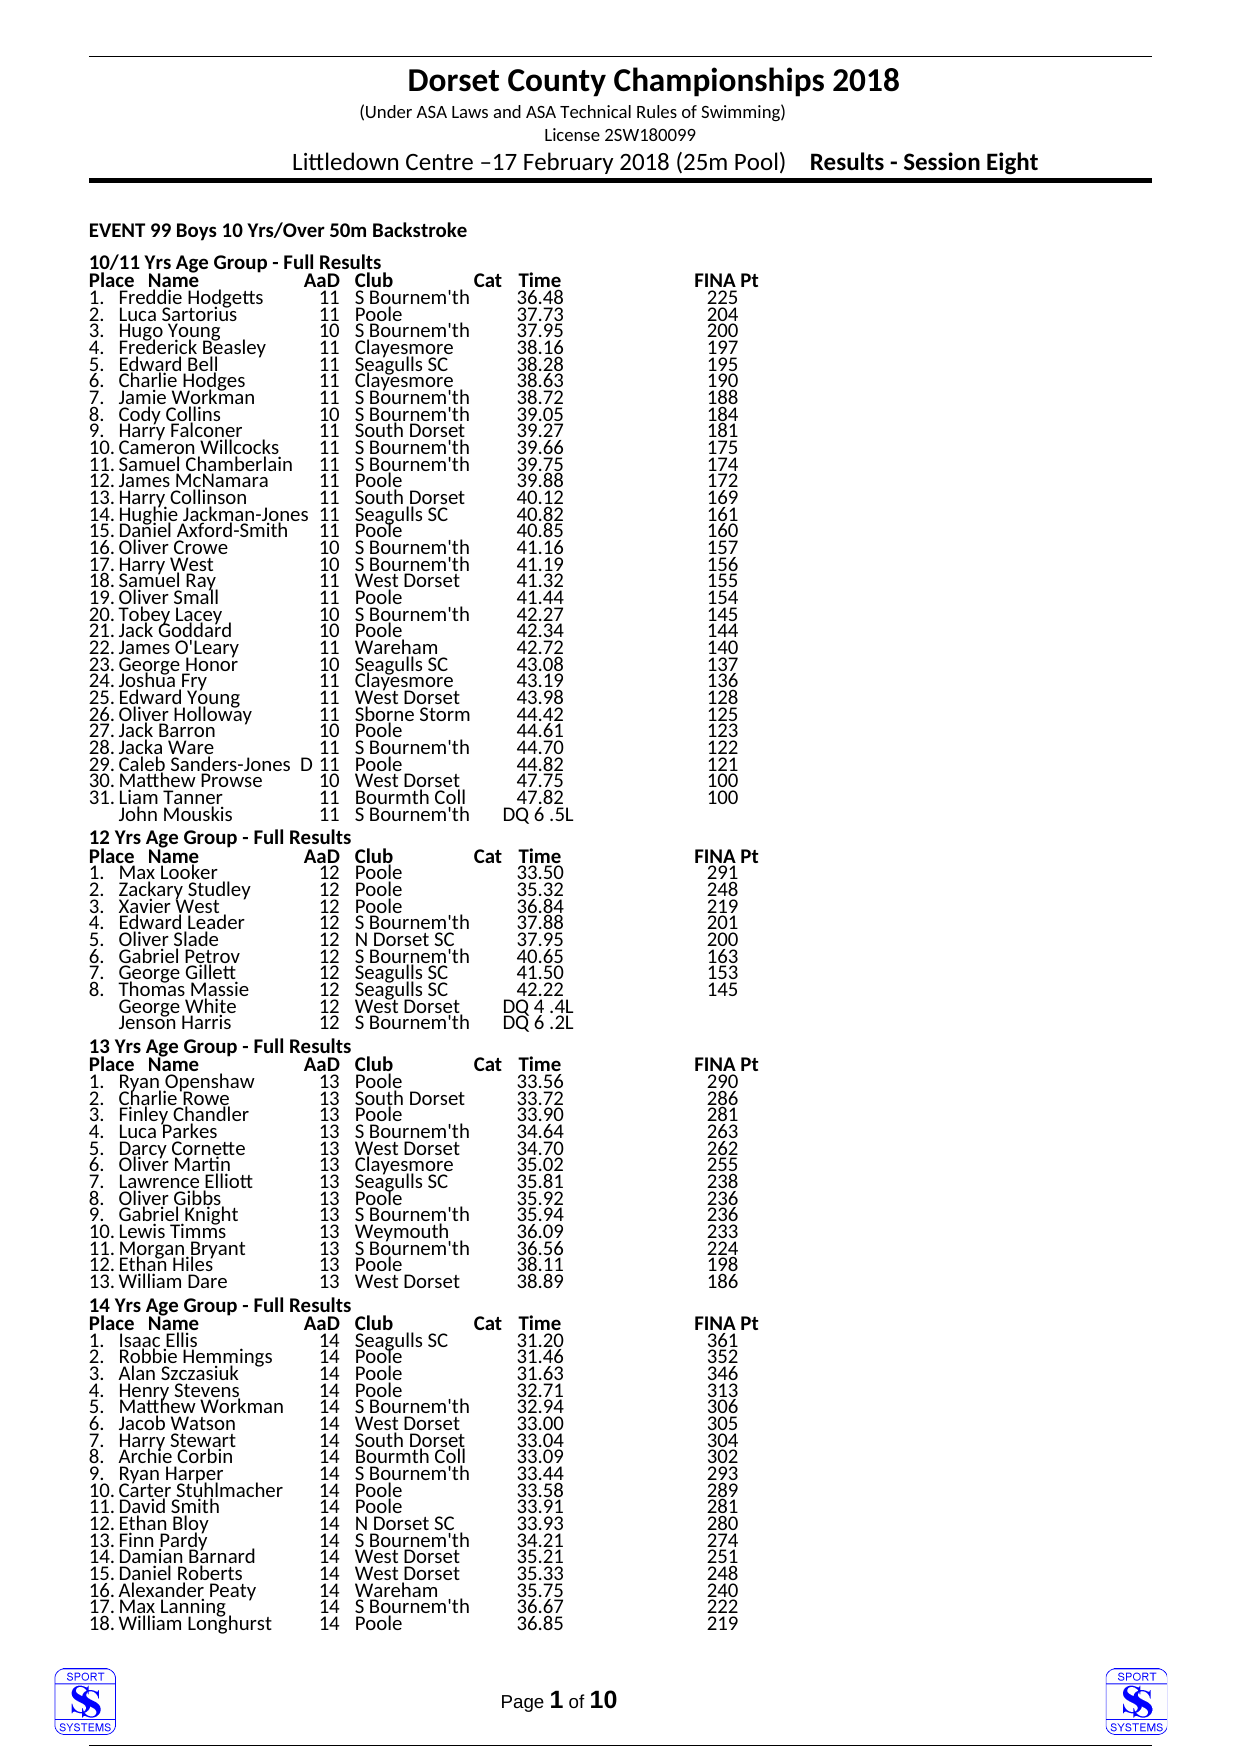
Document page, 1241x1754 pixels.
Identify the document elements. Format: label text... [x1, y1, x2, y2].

text 21. Jack Goddard 10 Poole 42.34 144 [89, 624, 1152, 641]
text 15. Daniel Roberts 14 West Dorset 35.33 248 [89, 1567, 1152, 1584]
text 12. James McNamara 11 Poole 39.88 172 [89, 474, 1152, 491]
text 17. Harry West 10 S Bournem'th 41.19 156 [89, 558, 1152, 574]
text 5. Oliver Slade 12 N Dorset SC 37.95 200 [89, 933, 1152, 950]
text 25. Edward Young 11 West Dorset 43.98 128 [89, 691, 1152, 708]
text 6. Oliver Martin 13 Clayesmore 35.02 255 [89, 1158, 1152, 1175]
text George White 12 West Dorset DQ 4 .4L [89, 1000, 527, 1016]
text 16. Alexander Peaty 14 Wareham 35.75 240 [89, 1584, 1152, 1601]
text 29. Caleb Sanders-Jones D 11 Poole 44.82 121 [89, 758, 1152, 774]
picture [54, 1668, 116, 1735]
text 5. Edward Bell 11 Seagulls SC 38.28 195 [89, 358, 1152, 374]
text 8. Thomas Massie 12 Seagulls SC 42.22 145 [89, 983, 1152, 1000]
text Place Name AaD Club Cat Time FINA Pt [89, 1058, 1152, 1075]
text 24. Joshua Fry 11 Clayesmore 43.19 136 [89, 674, 1152, 691]
text John Mouskis 11 S Bournem'th DQ 6 .5L [89, 808, 527, 824]
text 17. Max Lanning 14 S Bournem'th 36.67 222 [89, 1601, 1152, 1617]
text 5. Darcy Cornette 13 West Dorset 34.70 262 [89, 1142, 1152, 1158]
text 11. Morgan Bryant 13 S Bournem'th 36.56 224 [89, 1242, 1152, 1258]
text 2. Luca Sartorius 11 Poole 37.73 204 [89, 308, 1152, 324]
text 4. Luca Parkes 13 S Bournem'th 34.64 263 [89, 1125, 1152, 1142]
text 8. Archie Corbin 14 Bourmth Coll 33.09 302 [89, 1451, 1152, 1467]
text 9. Ryan Harper 14 S Bournem'th 33.44 293 [89, 1467, 1152, 1484]
text 3. Finley Chandler 13 Poole 33.90 281 [89, 1108, 1152, 1125]
text John Mouskis 11 S Bournem'th DQ 6 .5L [525, 808, 1152, 824]
text 10. Cameron Willcocks 11 S Bournem'th 39.66 175 [89, 441, 1152, 458]
text 22. James O'Leary 11 Wareham 42.72 140 [89, 641, 1152, 658]
text 23. George Honor 10 Seagulls SC 43.08 137 [89, 658, 1152, 674]
text 31. Liam Tanner 11 Bourmth Coll 47.82 100 [89, 791, 1152, 808]
text 3. Xavier West 12 Poole 36.84 219 [89, 900, 1152, 916]
text 9. Gabriel Knight 13 S Bournem'th 35.94 236 [89, 1208, 1152, 1225]
text Place Name AaD Club Cat Time FINA Pt [89, 274, 1152, 291]
text 10/11 Yrs Age Group - Full Results [89, 249, 1152, 274]
text 2. Charlie Rowe 13 South Dorset 33.72 286 [89, 1092, 1152, 1108]
text Jenson Harris 12 S Bournem'th DQ 6 .2L [89, 1016, 1152, 1033]
text 6. Jacob Watson 14 West Dorset 33.00 305 [89, 1417, 1152, 1434]
text 1. Isaac Ellis 14 Seagulls SC 31.20 361 [89, 1334, 1152, 1351]
text Place Name AaD Club Cat Time FINA Pt [89, 850, 1152, 866]
text 14 Yrs Age Group - Full Results [89, 1292, 1152, 1317]
text 12. Ethan Hiles 13 Poole 38.11 198 [89, 1258, 1152, 1275]
text 7. George Gillett 12 Seagulls SC 41.50 153 [89, 966, 1152, 983]
text 2. Zackary Studley 12 Poole 35.32 248 [89, 883, 1152, 900]
text 13. Harry Collinson 11 South Dorset 40.12 169 [89, 491, 1152, 508]
text 6. Gabriel Petrov 12 S Bournem'th 40.65 163 [89, 950, 1152, 966]
text 5. Matthew Workman 14 S Bournem'th 32.94 306 [89, 1401, 1152, 1417]
text 14. Damian Barnard 14 West Dorset 35.21 251 [89, 1551, 1152, 1567]
text 4. Henry Stevens 14 Poole 32.71 313 [89, 1384, 1152, 1401]
text 2. Robbie Hemmings 14 Poole 31.46 352 [89, 1351, 1152, 1367]
text 1. Max Looker 12 Poole 33.50 291 [89, 866, 1152, 883]
text 26. Oliver Holloway 11 Sborne Storm 44.42 125 [89, 708, 1152, 724]
text 12. Ethan Bloy 14 N Dorset SC 33.93 280 [89, 1517, 1152, 1534]
text 13. Finn Pardy 14 S Bournem'th 34.21 274 [89, 1534, 1152, 1551]
text 13 Yrs Age Group - Full Results [89, 1033, 1152, 1058]
text 20. Tobey Lacey 10 S Bournem'th 42.27 145 [89, 608, 1152, 624]
text 15. Daniel Axford-Smith 11 Poole 40.85 160 [89, 524, 1152, 541]
text 3. Alan Szczasiuk 14 Poole 31.63 346 [89, 1367, 1152, 1384]
text 8. Cody Collins 10 S Bournem'th 39.05 184 [89, 408, 1152, 424]
text 19. Oliver Small 11 Poole 41.44 154 [89, 591, 1152, 608]
text Place Name AaD Club Cat Time FINA Pt [89, 1317, 1152, 1334]
text 11. David Smith 14 Poole 33.91 281 [89, 1501, 1152, 1517]
text 18. Samuel Ray 11 West Dorset 41.32 155 [89, 574, 1152, 591]
text 13. William Dare 13 West Dorset 38.89 186 [89, 1275, 1152, 1292]
text 4. Frederick Beasley 11 Clayesmore 38.16 197 [89, 341, 1152, 358]
text 28. Jacka Ware 11 S Bournem'th 44.70 122 [89, 741, 1152, 758]
text 18. William Longhurst 14 Poole 36.85 219 [89, 1617, 1152, 1634]
text 10. Carter Stuhlmacher 14 Poole 33.58 289 [89, 1484, 1152, 1501]
text EVENT 99 Boys 10 Yrs/Over 50m Backstroke [89, 217, 1152, 243]
text George White 12 West Dorset DQ 4 .4L [525, 1000, 1152, 1016]
text 8. Oliver Gibbs 13 Poole 35.92 236 [89, 1192, 1152, 1208]
text 7. Lawrence Elliott 13 Seagulls SC 35.81 238 [89, 1175, 1152, 1192]
text 27. Jack Barron 10 Poole 44.61 123 [89, 724, 1152, 741]
text 10. Lewis Timms 13 Weymouth 36.09 233 [89, 1225, 1152, 1242]
text 1. Freddie Hodgetts 11 S Bournem'th 36.48 225 [89, 291, 1152, 308]
text 1. Ryan Openshaw 13 Poole 33.56 290 [89, 1075, 1152, 1092]
text 9. Harry Falconer 11 South Dorset 39.27 181 [89, 424, 1152, 441]
text 14. Hughie Jackman-Jones 11 Seagulls SC 40.82 161 [89, 508, 1152, 524]
text 12 Yrs Age Group - Full Results [89, 824, 1152, 850]
text 3. Hugo Young 10 S Bournem'th 37.95 200 [89, 324, 1152, 341]
text 6. Charlie Hodges 11 Clayesmore 38.63 190 [89, 374, 1152, 391]
text 16. Oliver Crowe 10 S Bournem'th 41.16 157 [89, 541, 1152, 558]
text 4. Edward Leader 12 S Bournem'th 37.88 201 [89, 916, 1152, 933]
text 7. Jamie Workman 11 S Bournem'th 38.72 188 [89, 391, 1152, 408]
text 7. Harry Stewart 14 South Dorset 33.04 304 [89, 1434, 1152, 1451]
text 30. Matthew Prowse 10 West Dorset 47.75 100 [89, 774, 1152, 791]
text 11. Samuel Chamberlain 11 S Bournem'th 39.75 174 [89, 458, 1152, 474]
picture [1105, 1668, 1168, 1735]
